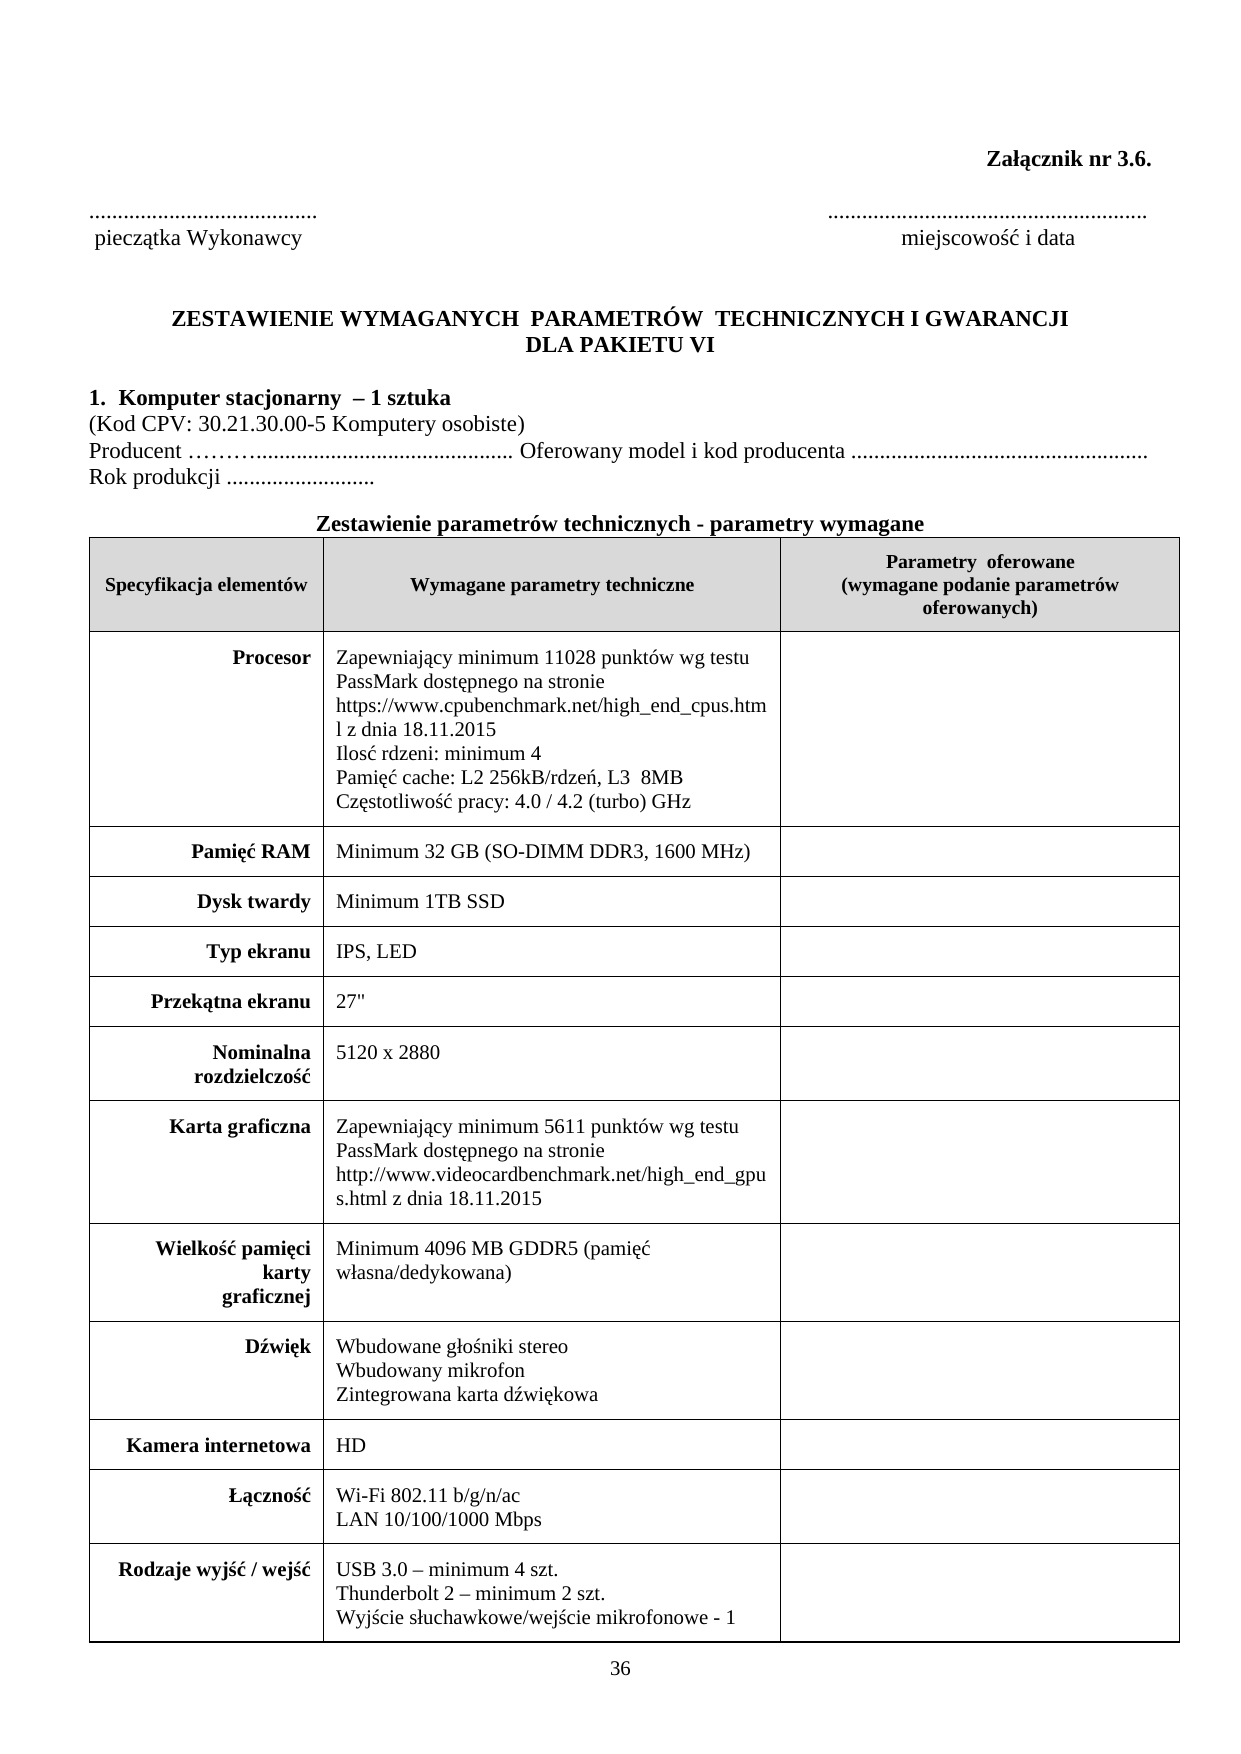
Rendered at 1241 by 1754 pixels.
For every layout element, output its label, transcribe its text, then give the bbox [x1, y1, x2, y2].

text ........................................ ........................................................ [89, 197, 1152, 224]
table_cell [781, 927, 1179, 976]
subtitle pieczątka Wykonawcy miejscowość i data [89, 224, 1152, 250]
table_cell [781, 877, 1179, 926]
table_cell [781, 1101, 1179, 1222]
table_cell [781, 1544, 1179, 1641]
text ZESTAWIENIE WYMAGANYCH PARAMETRÓW TECHNICZNYCH I GWARANCJI [89, 305, 1152, 331]
table_cell [781, 1420, 1179, 1469]
table_cell Minimum 1TB SSD [324, 877, 780, 926]
table_cell Kamera internetowa [90, 1420, 323, 1469]
table_cell Procesor [90, 632, 323, 826]
list Komputer stacjonarny – 1 sztuka [89, 384, 1152, 410]
table_cell Nominalna rozdzielczość [90, 1027, 323, 1100]
table_cell Dysk twardy [90, 877, 323, 926]
table_cell Przekątna ekranu [90, 977, 323, 1026]
table_cell Minimum 4096 MB GDDR5 (pamięć własna/dedykowana) [324, 1224, 780, 1321]
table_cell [90, 1544, 323, 1641]
text Producent ………............................................. Oferowany model i kod producenta .................................................... Rok produkcji .......................... [89, 437, 1152, 489]
table_cell [781, 1322, 1179, 1419]
text DLA PAKIETU VI [89, 331, 1152, 358]
table_cell Łączność [90, 1470, 323, 1543]
table_cell Wbudowane głośniki stereo Wbudowany mikrofon Zintegrowana karta dźwiękowa [324, 1322, 780, 1419]
table_cell Typ ekranu [90, 927, 323, 976]
text Załącznik nr 3.6. [89, 145, 1152, 171]
table_cell 27" [324, 977, 780, 1026]
table_cell [781, 1470, 1179, 1543]
table_cell 5120 x 2880 [324, 1027, 780, 1100]
table_cell Pamięć RAM [90, 827, 323, 876]
table_cell [781, 977, 1179, 1026]
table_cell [324, 1544, 780, 1641]
table_header Specyfikacja elementów [90, 538, 323, 631]
table_cell Zapewniający minimum 11028 punktów wg testu PassMark dostępnego na stronie https://www.cpubenchmark.net/high_end_cpus.html z dnia 18.11.2015 Ilosć rdzeni: minimum 4 Pamięć cache: L2 256kB/rdzeń, L3 8MB Częstotliwość pracy: 4.0 / 4.2 (turbo) GHz [324, 632, 780, 826]
table_cell [781, 1224, 1179, 1321]
text Zestawienie parametrów technicznych - parametry wymagane [89, 510, 1152, 537]
table_cell Zapewniający minimum 5611 punktów wg testu PassMark dostępnego na stronie http://www.videocardbenchmark.net/high_end_gpus.html z dnia 18.11.2015 [324, 1101, 780, 1222]
table_cell Karta graficzna [90, 1101, 323, 1222]
table_cell Dźwięk [90, 1322, 323, 1419]
table_cell Minimum 32 GB (SO-DIMM DDR3, 1600 MHz) [324, 827, 780, 876]
table_header Wymagane parametry techniczne [324, 538, 780, 631]
table_cell [781, 632, 1179, 826]
table_cell Wi-Fi 802.11 b/g/n/ac LAN 10/100/1000 Mbps [324, 1470, 780, 1543]
text (Kod CPV: 30.21.30.00-5 Komputery osobiste) [89, 410, 1152, 437]
table_cell [781, 827, 1179, 876]
table_cell [781, 1027, 1179, 1100]
table_header Parametry oferowane (wymagane podanie parametrów oferowanych) [781, 538, 1179, 631]
table_cell HD [324, 1420, 780, 1469]
table_cell Wielkość pamięci karty graficznej [90, 1224, 323, 1321]
table_cell IPS, LED [324, 927, 780, 976]
